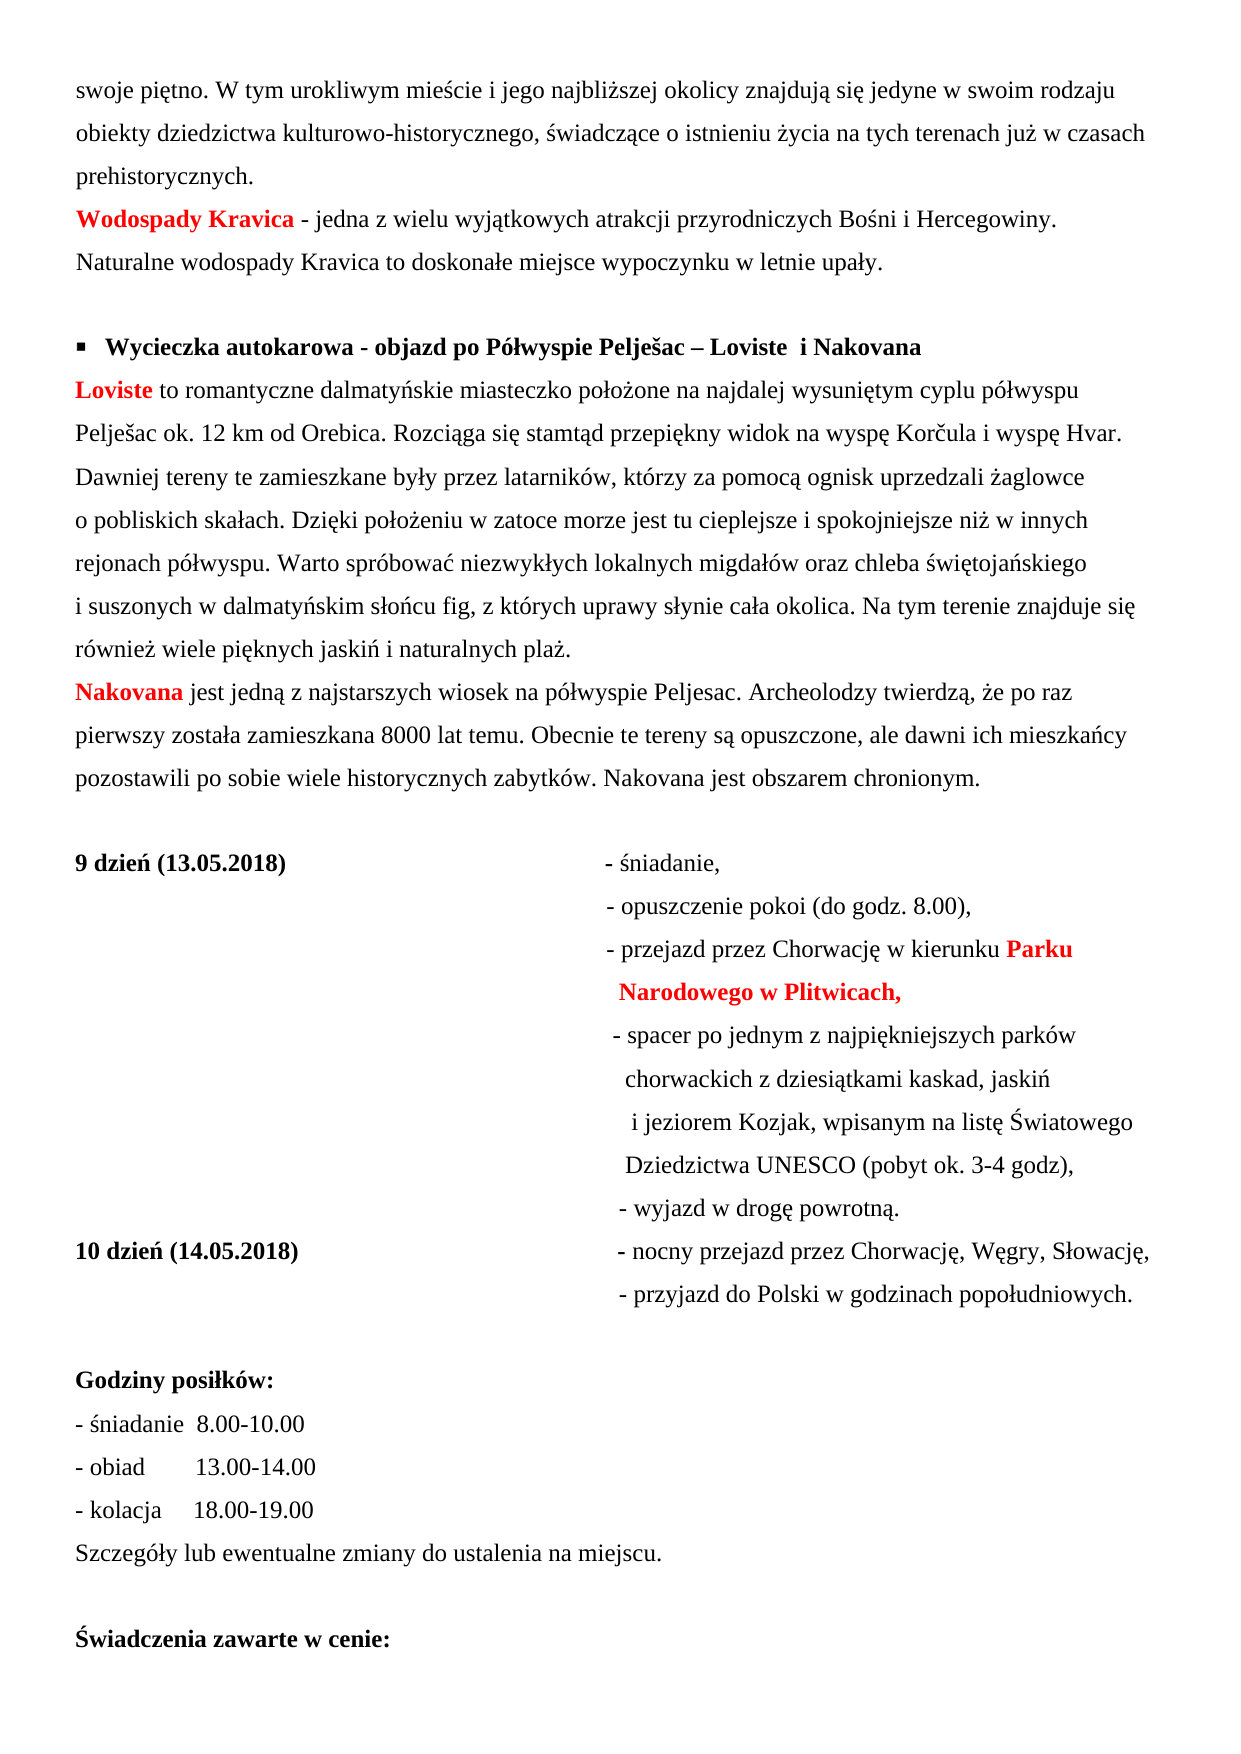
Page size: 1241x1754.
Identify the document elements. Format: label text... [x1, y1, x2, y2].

text 10 dzień (14.05.2018) - nocny przejazd przez Chorwację, Węgry, Słowację, [75, 1236, 1165, 1265]
text - przejazd przez Chorwację w kierunku Parku [75, 934, 1165, 963]
text i jeziorem Kozjak, wpisanym na listę Światowego [75, 1107, 1165, 1136]
text Godziny posiłków: [75, 1366, 1165, 1394]
text chorwackich z dziesiątkami kaskad, jaskiń [75, 1064, 1165, 1092]
text - obiad 13.00-14.00 [75, 1452, 1165, 1481]
text Loviste to romantyczne dalmatyńskie miasteczko położone na najdalej wysuniętym cyplu półwyspu Pelješac ok. od Orebica. Rozciąga się stamtąd przepiękny widok na wyspę Korčula i wyspę Hvar. Dawniej tereny te zamieszkane były przez latarników, którzy za pomocą ognisk uprzedzali żaglowce o pobliskich skałach. Dzięki położeniu w zatoce morze jest tu cieplejsze i spokojniejsze niż w innych rejonach półwyspu. Warto spróbować niezwykłych lokalnych migdałów oraz chleba świętojańskiego i suszonych w dalmatyńskim słońcu fig, z których uprawy słynie cała okolica. Na tym terenie znajduje się również wiele pięknych jaskiń i naturalnych plaż. [75, 375, 1165, 663]
text - śniadanie 8.00-10.00 [75, 1409, 1165, 1437]
text - przyjazd do Polski w godzinach popołudniowych. [75, 1279, 1165, 1308]
text 9 dzień (13.05.2018) - śniadanie, [75, 848, 1165, 877]
text Świadczenia zawarte w cenie: [75, 1624, 1165, 1653]
text - spacer po jednym z najpiękniejszych parków [75, 1021, 1165, 1049]
text - opuszczenie pokoi (do godz. 8.00), [75, 891, 1165, 920]
text Nakovana jest jedną z najstarszych wiosek na półwyspie Peljesac. Archeolodzy twierdzą, że po raz pierwszy została zamieszkana 8000 lat temu. Obecnie te tereny są opuszczone, ale dawni ich mieszkańcy pozostawili po sobie wiele historycznych zabytków. Nakovana jest obszarem chronionym. [75, 677, 1165, 834]
text Szczegóły lub ewentualne zmiany do ustalenia na miejscu. [75, 1538, 1165, 1567]
list Wycieczka autokarowa - objazd po Półwyspie Pelješac – Loviste i Nakovana [75, 332, 1165, 361]
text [76, 75, 1165, 318]
text - kolacja 18.00-19.00 [75, 1495, 1165, 1524]
text Dziedzictwa UNESCO (pobyt ok. 3-4 godz), [75, 1150, 1165, 1179]
text Narodowego w Plitwicach, [75, 977, 1165, 1006]
text - wyjazd w drogę powrotną. [75, 1193, 1165, 1222]
